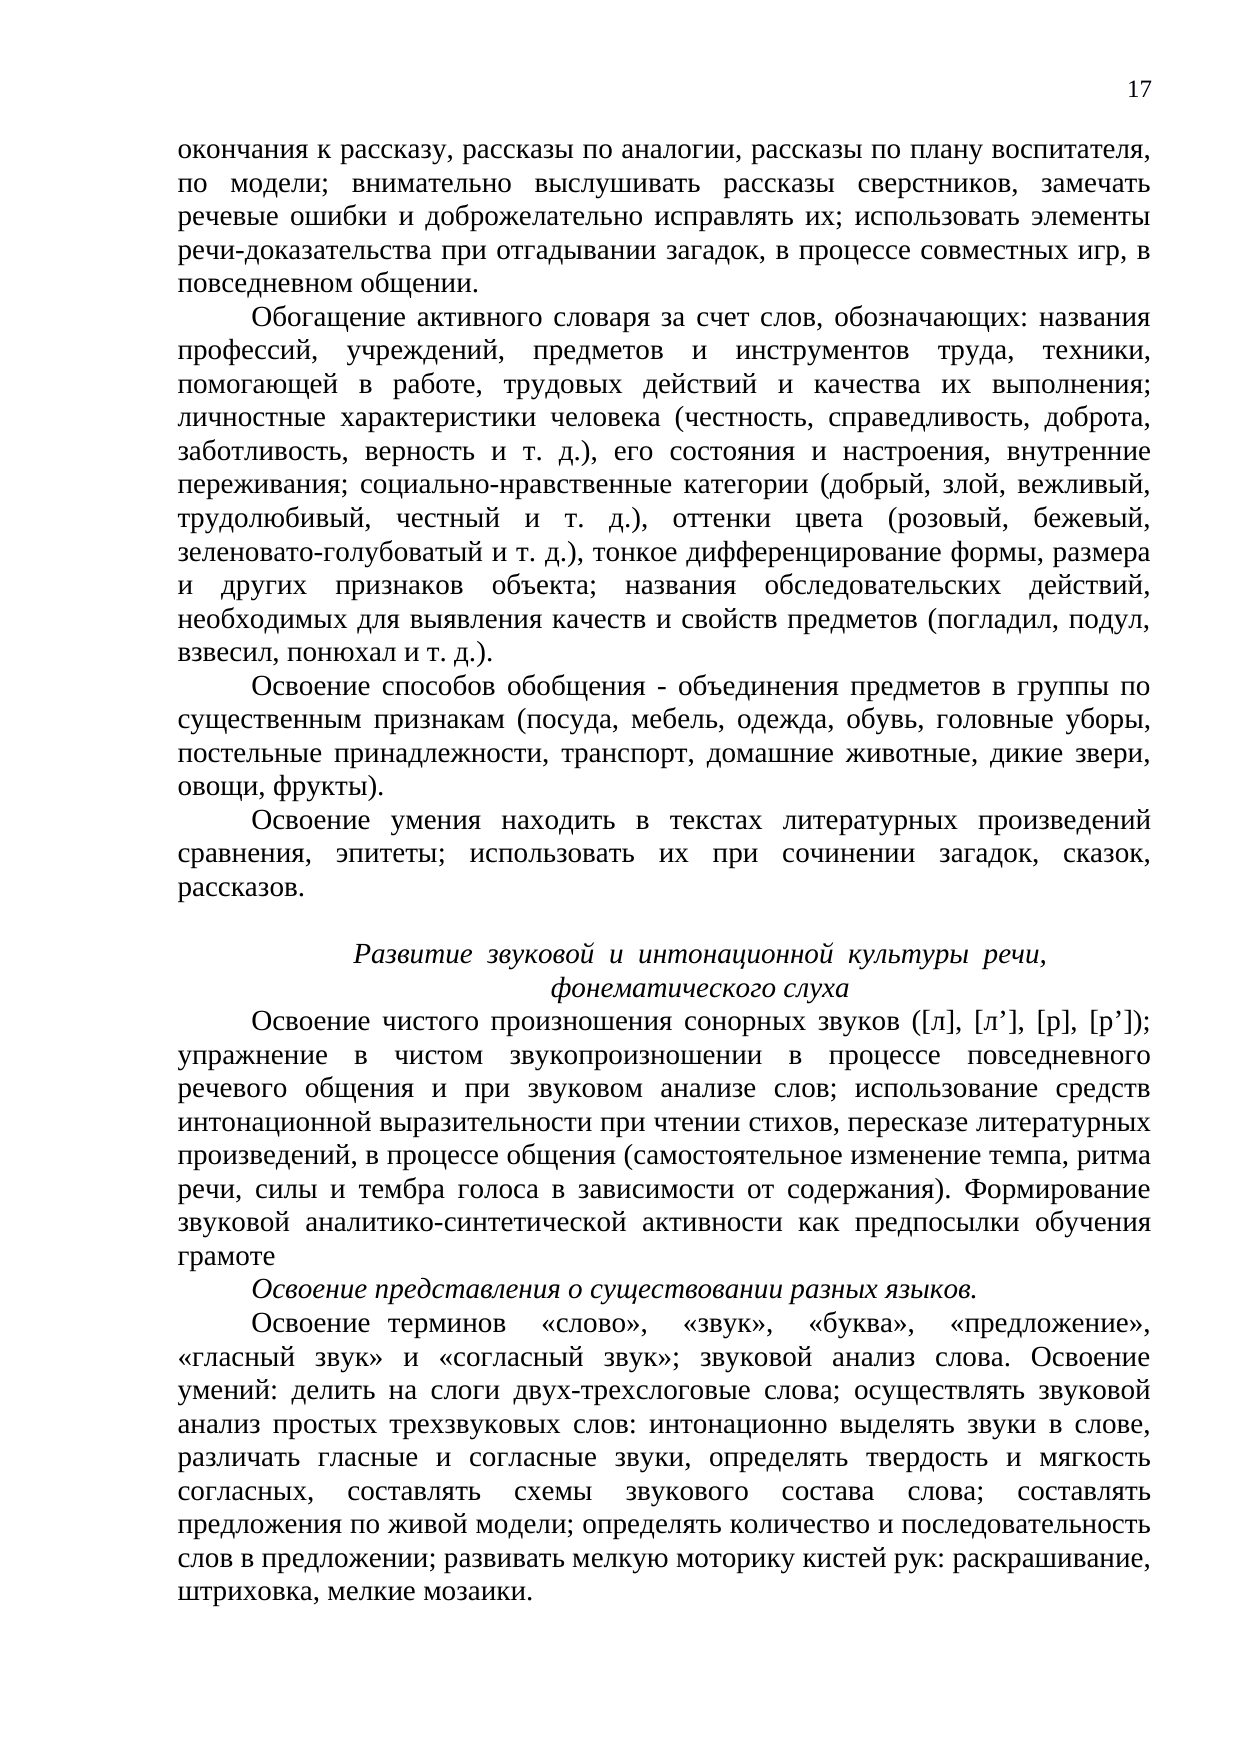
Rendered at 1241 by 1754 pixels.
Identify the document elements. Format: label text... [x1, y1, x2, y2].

text Развитие звуковой и интонационной культуры речи, [177, 936, 1152, 970]
text Освоение чистого произношения сонорных звуков ([л], [л’], [р], [р’]); упражнение в чистом звукопроизношении в процессе повседневного речевого общения и при звуковом анализе слов; использование средств интонационной выразительности при чтении стихов, пересказе литературных произведений, в процессе общения (самостоятельное изменение темпа, ритма речи, силы и тембра голоса в зависимости от содержания). Формирование звуковой аналитико-синтетической активности как предпосылки обучения грамоте [177, 1003, 1152, 1272]
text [177, 131, 1152, 299]
text Освоение терминов «слово», «звук», «буква», «предложение», «гласный звук» и «согласный звук»; звуковой анализ слова. Освоение умений: делить на слоги двух-трехслоговые слова; осуществлять звуковой анализ простых трехзвуковых слов: интонационно выделять звуки в слове, различать гласные и согласные звуки, определять твердость и мягкость согласных, составлять схемы звукового состава слова; составлять предложения по живой модели; определять количество и последовательность слов в предложении; развивать мелкую моторику кистей рук: раскрашивание, штриховка, мелкие мозаики. [177, 1305, 1152, 1607]
text Освоение умения находить в текстах литературных произведений сравнения, эпитеты; использовать их при сочинении загадок, сказок, рассказов. [177, 802, 1152, 903]
text Обогащение активного словаря за счет слов, обозначающих: названия профессий, учреждений, предметов и инструментов труда, техники, помогающей в работе, трудовых действий и качества их выполнения; личностные характеристики человека (честность, справедливость, доброта, заботливость, верность и т. д.), его состояния и настроения, внутренние переживания; социально-нравственные категории (добрый, злой, вежливый, трудолюбивый, честный и т. д.), оттенки цвета (розовый, бежевый, зеленовато-голубоватый и т. д.), тонкое дифференцирование формы, размера и других признаков объекта; названия обследовательских действий, необходимых для выявления качеств и свойств предметов (погладил, подул, взвесил, понюхал и т. д.). [177, 299, 1152, 668]
text Освоение представления о существовании разных языков. [177, 1272, 1152, 1305]
text Освоение способов обобщения - объединения предметов в группы по существенным признакам (посуда, мебель, одежда, обувь, головные уборы, постельные принадлежности, транспорт, домашние животные, дикие звери, овощи, фрукты). [177, 668, 1152, 802]
text фонематического слуха [177, 970, 1152, 1003]
